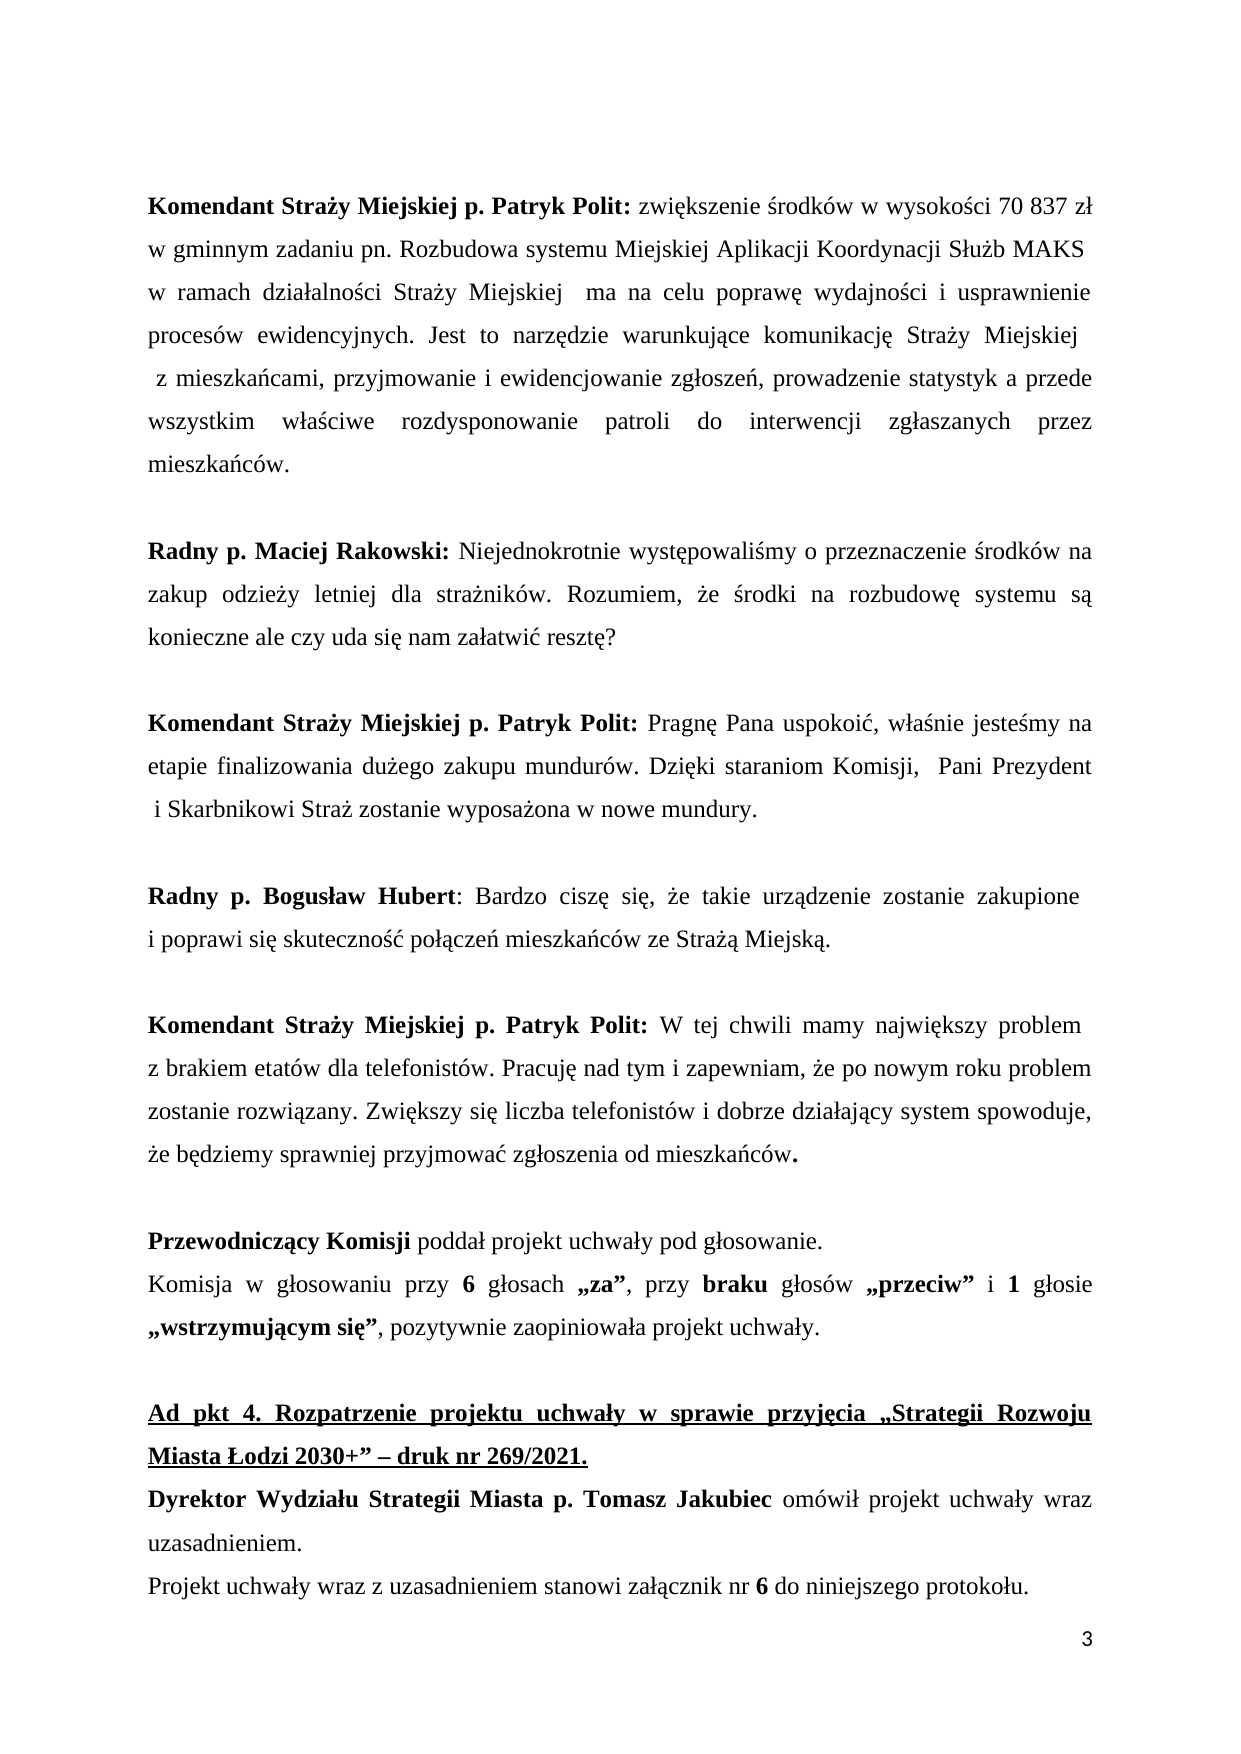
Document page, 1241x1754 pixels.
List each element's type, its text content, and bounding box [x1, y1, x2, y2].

text Komendant Straży Miejskiej p. Patryk Polit: W tej chwili mamy największy problem z brakiem etatów dla telefonistów. Pracuję nad tym i zapewniam, że po nowym roku problem zostanie rozwiązany. Zwiększy się liczba telefonistów i dobrze działający system spowoduje, że będziemy sprawniej przyjmować zgłoszenia od mieszkańców. [148, 1010, 1093, 1168]
text Przewodniczący Komisji poddał projekt uchwały pod głosowanie. [148, 1226, 1093, 1254]
text Projekt uchwały wraz z uzasadnieniem stanowi załącznik nr 6 do niniejszego protokołu. [148, 1571, 1093, 1599]
text Komendant Straży Miejskiej p. Patryk Polit: zwiększenie środków w wysokości 70 837 zł w gminnym zadaniu pn. Rozbudowa systemu Miejskiej Aplikacji Koordynacji Służb MAKS w ramach działalności Straży Miejskiej ma na celu poprawę wydajności i usprawnienie procesów ewidencyjnych. Jest to narzędzie warunkujące komunikację Straży Miejskiej z mieszkańcami, przyjmowanie i ewidencjowanie zgłoszeń, prowadzenie statystyk a przede wszystkim właściwe rozdysponowanie patroli do interwencji zgłaszanych przez mieszkańców. [148, 191, 1093, 478]
text Ad pkt 4. Rozpatrzenie projektu uchwały w sprawie przyjęcia „Strategii Rozwoju Miasta Łodzi 2030+” – druk nr 269/2021. [148, 1398, 1093, 1470]
text Dyrektor Wydziału Strategii Miasta p. Tomasz Jakubiec omówił projekt uchwały wraz uzasadnieniem. [148, 1484, 1093, 1556]
text Komendant Straży Miejskiej p. Patryk Polit: Pragnę Pana uspokoić, właśnie jesteśmy na etapie finalizowania dużego zakupu mundurów. Dzięki staraniom Komisji, Pani Prezydent i Skarbnikowi Straż zostanie wyposażona w nowe mundury. [148, 708, 1093, 823]
text Radny p. Maciej Rakowski: Niejednokrotnie występowaliśmy o przeznaczenie środków na zakup odzieży letniej dla strażników. Rozumiem, że środki na rozbudowę systemu są konieczne ale czy uda się nam załatwić resztę? [148, 536, 1093, 651]
text Radny p. Bogusław Hubert: Bardzo ciszę się, że takie urządzenie zostanie zakupione i poprawi się skuteczność połączeń mieszkańców ze Strażą Miejską. [148, 881, 1093, 953]
text Komisja w głosowaniu przy 6 głosach „za”, przy braku głosów „przeciw” i 1 głosie „wstrzymującym się”, pozytywnie zaopiniowała projekt uchwały. [148, 1269, 1093, 1341]
